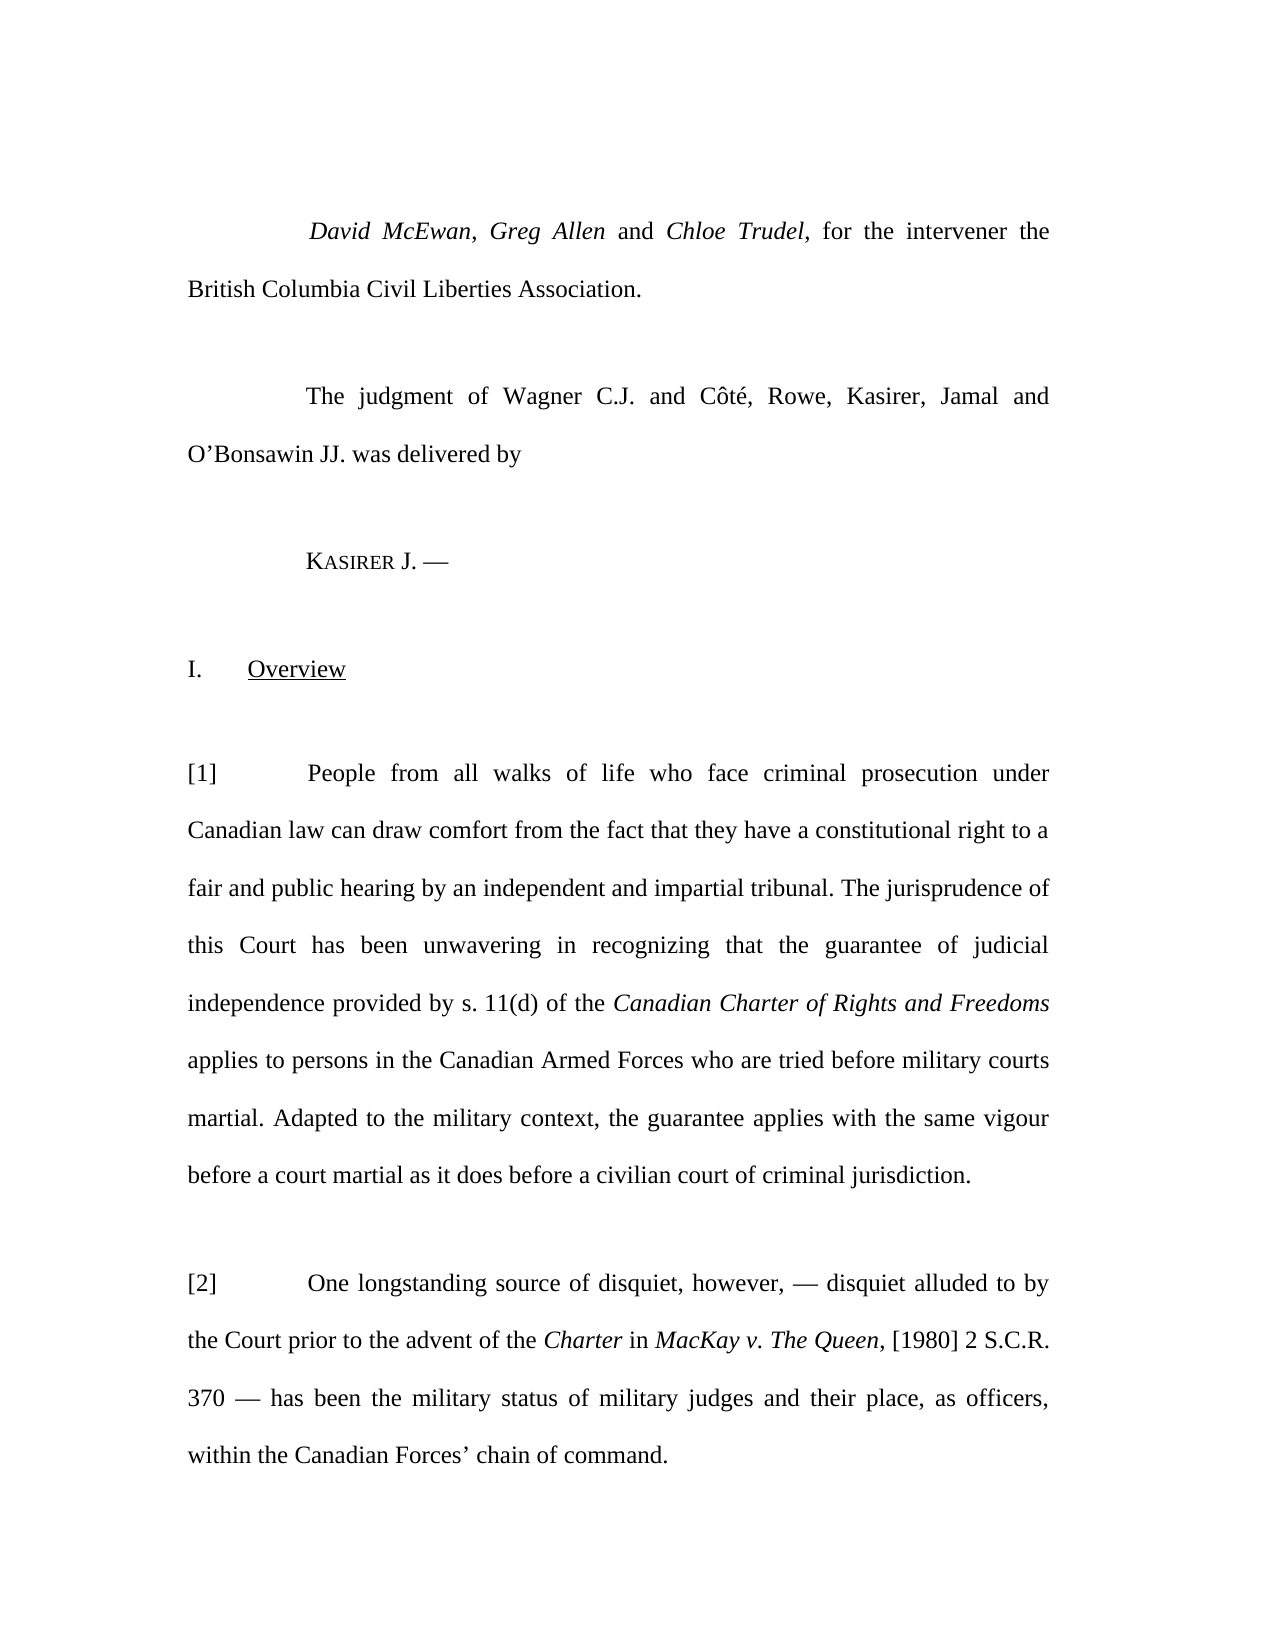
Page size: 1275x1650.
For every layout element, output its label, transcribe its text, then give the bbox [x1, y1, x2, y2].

text The judgment of Wagner C.J. and Côté, Rowe, Kasirer, Jamal and O’Bonsawin JJ. was delivered by [187, 381, 1050, 468]
text One longstanding source of disquiet, however, — disquiet alluded to by the Court prior to the advent of the Charter in MacKay v. The Queen, [1980] 2 S.C.R. 370 — has been the military status of military judges and their place, as officers, within the Canadian Forces’ chain of command. [187, 1268, 1050, 1469]
text People from all walks of life who face criminal prosecution under Canadian law can draw comfort from the fact that they have a constitutional right to a fair and public hearing by an independent and impartial tribunal. The jurisprudence of this Court has been unwavering in recognizing that the guarantee of judicial independence provided by s. 11(d) of the Canadian Charter of Rights and Freedoms applies to persons in the Canadian Armed Forces who are tried before military courts martial. Adapted to the military context, the guarantee applies with the same vigour before a court martial as it does before a civilian court of criminal jurisdiction. [187, 758, 1050, 1189]
text Kasirer J. — [187, 546, 1050, 575]
title Overview [187, 654, 1050, 683]
text David McEwan, Greg Allen and Chloe Trudel, for the intervener the British Columbia Civil Liberties Association. [187, 216, 1050, 303]
